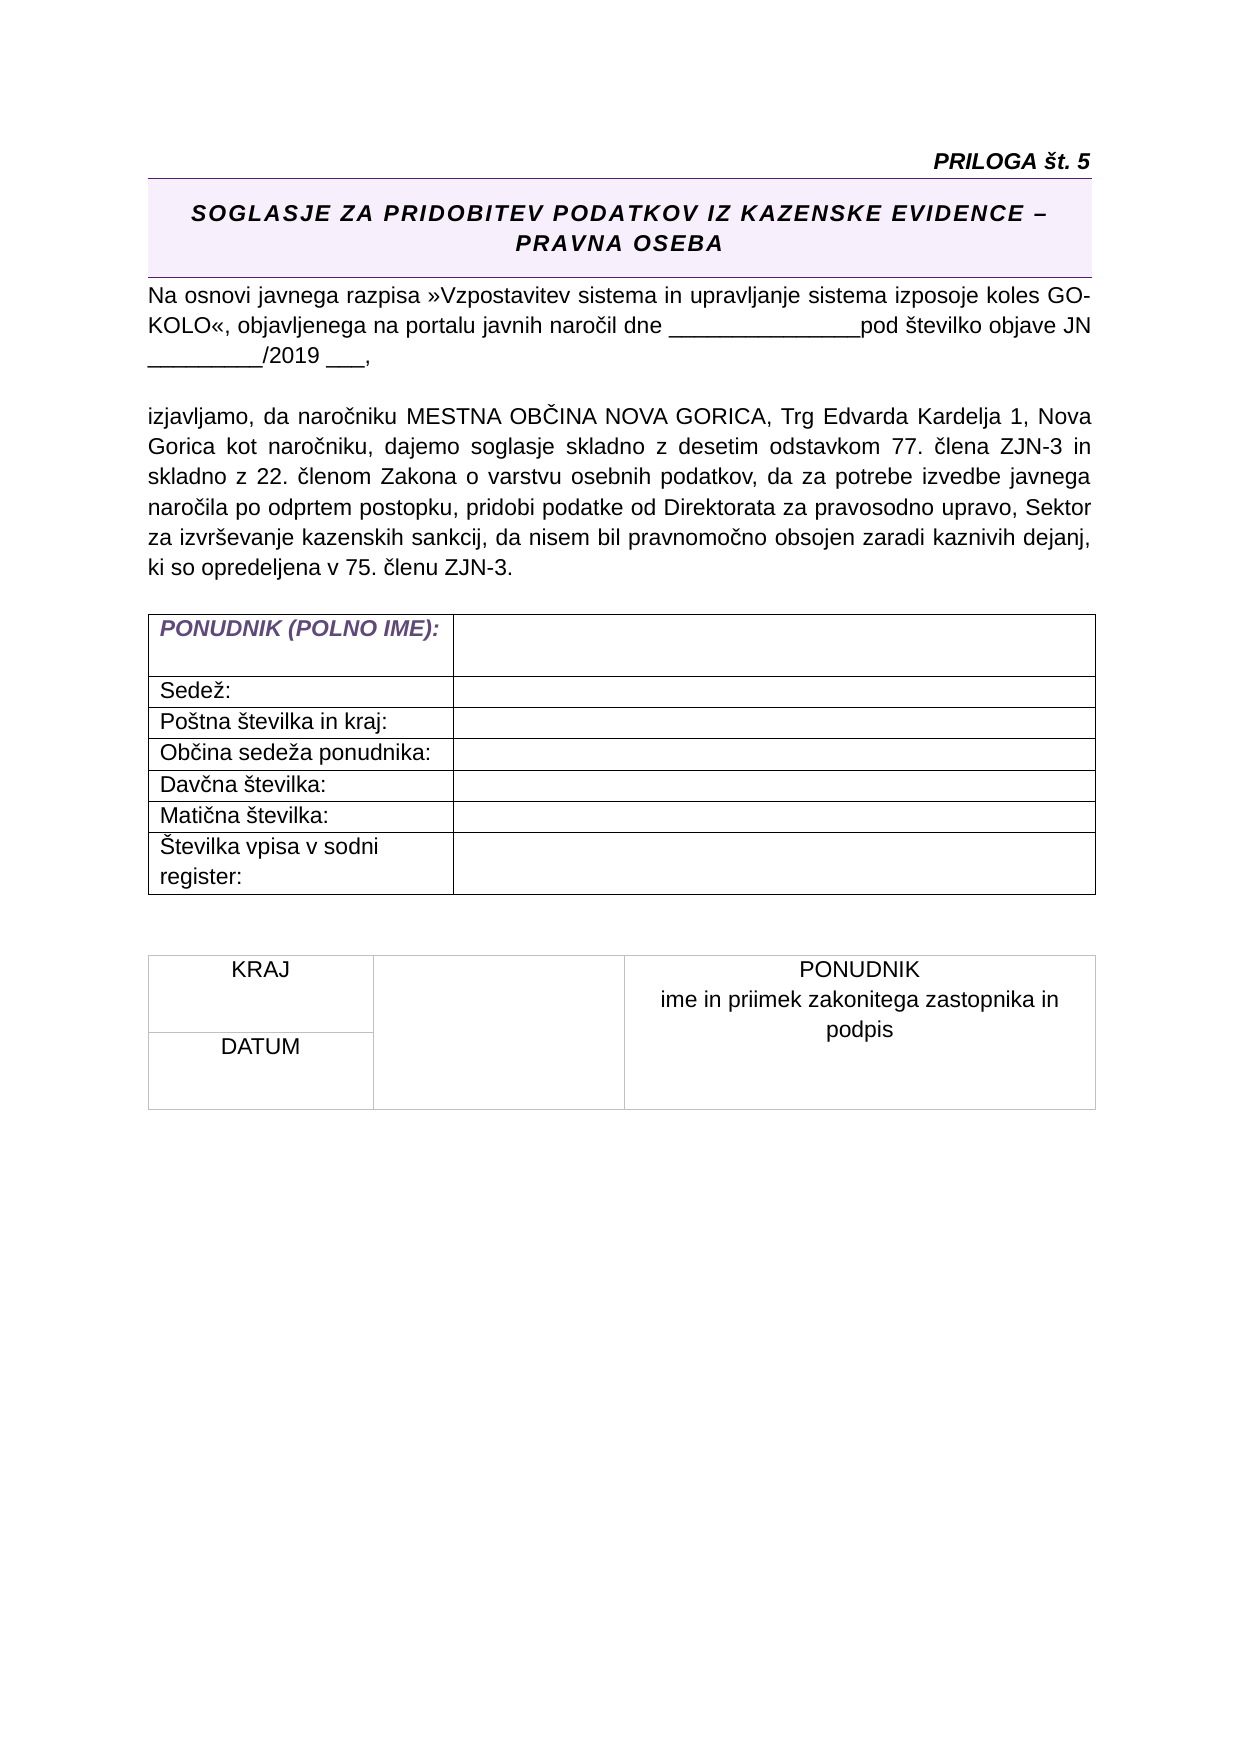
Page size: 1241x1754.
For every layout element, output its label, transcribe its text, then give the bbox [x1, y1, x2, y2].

table_cell DATUM [149, 1033, 373, 1108]
table_header PONUDNIK ime in priimek zakonitega zastopnika in podpis [625, 956, 1095, 1108]
table_header KRAJ [149, 956, 373, 1032]
table_cell Sedež: [149, 677, 453, 707]
table_cell Občina sedeža ponudnika: [149, 739, 453, 769]
text PRILOGA št. 5 [148, 148, 1092, 174]
text Na osnovi javnega razpisa »Vzpostavitev sistema in upravljanje sistema izposoje koles GO-KOLO«, objavljenega na portalu javnih naročil dne _______________pod številko objave JN _________/2019 ___, [148, 282, 1092, 369]
table_cell Matična številka: [149, 802, 453, 832]
text izjavljamo, da naročniku MESTNA OBČINA NOVA GORICA, Trg Edvarda Kardelja 1, Nova Gorica kot naročniku, dajemo soglasje skladno z desetim odstavkom 77. člena ZJN-3 in skladno z 22. členom Zakona o varstvu osebnih podatkov, da za potrebe izvedbe javnega naročila po odprtem postopku, pridobi podatke od Direktorata za pravosodno upravo, Sektor za izvrševanje kazenskih sankcij, da nisem bil pravnomočno obsojen zaradi kaznivih dejanj, ki so opredeljena v 75. členu ZJN-3. [148, 403, 1092, 580]
table_header [374, 956, 624, 1108]
table_cell [454, 771, 1095, 801]
table_header PONUDNIK (POLNO IME): [149, 615, 453, 676]
table_cell [454, 739, 1095, 769]
table_cell [454, 708, 1095, 738]
table_header [454, 615, 1095, 676]
table_cell Poštna številka in kraj: [149, 708, 453, 738]
table_cell Davčna številka: [149, 771, 453, 801]
text SOGLASJE ZA PRIDOBITEV PODATKOV IZ KAZENSKE EVIDENCE – PRAVNA OSEBA [148, 179, 1092, 277]
table_cell [454, 833, 1095, 893]
table_cell [454, 802, 1095, 832]
table_cell Številka vpisa v sodni register: [149, 833, 453, 893]
table_cell [454, 677, 1095, 707]
